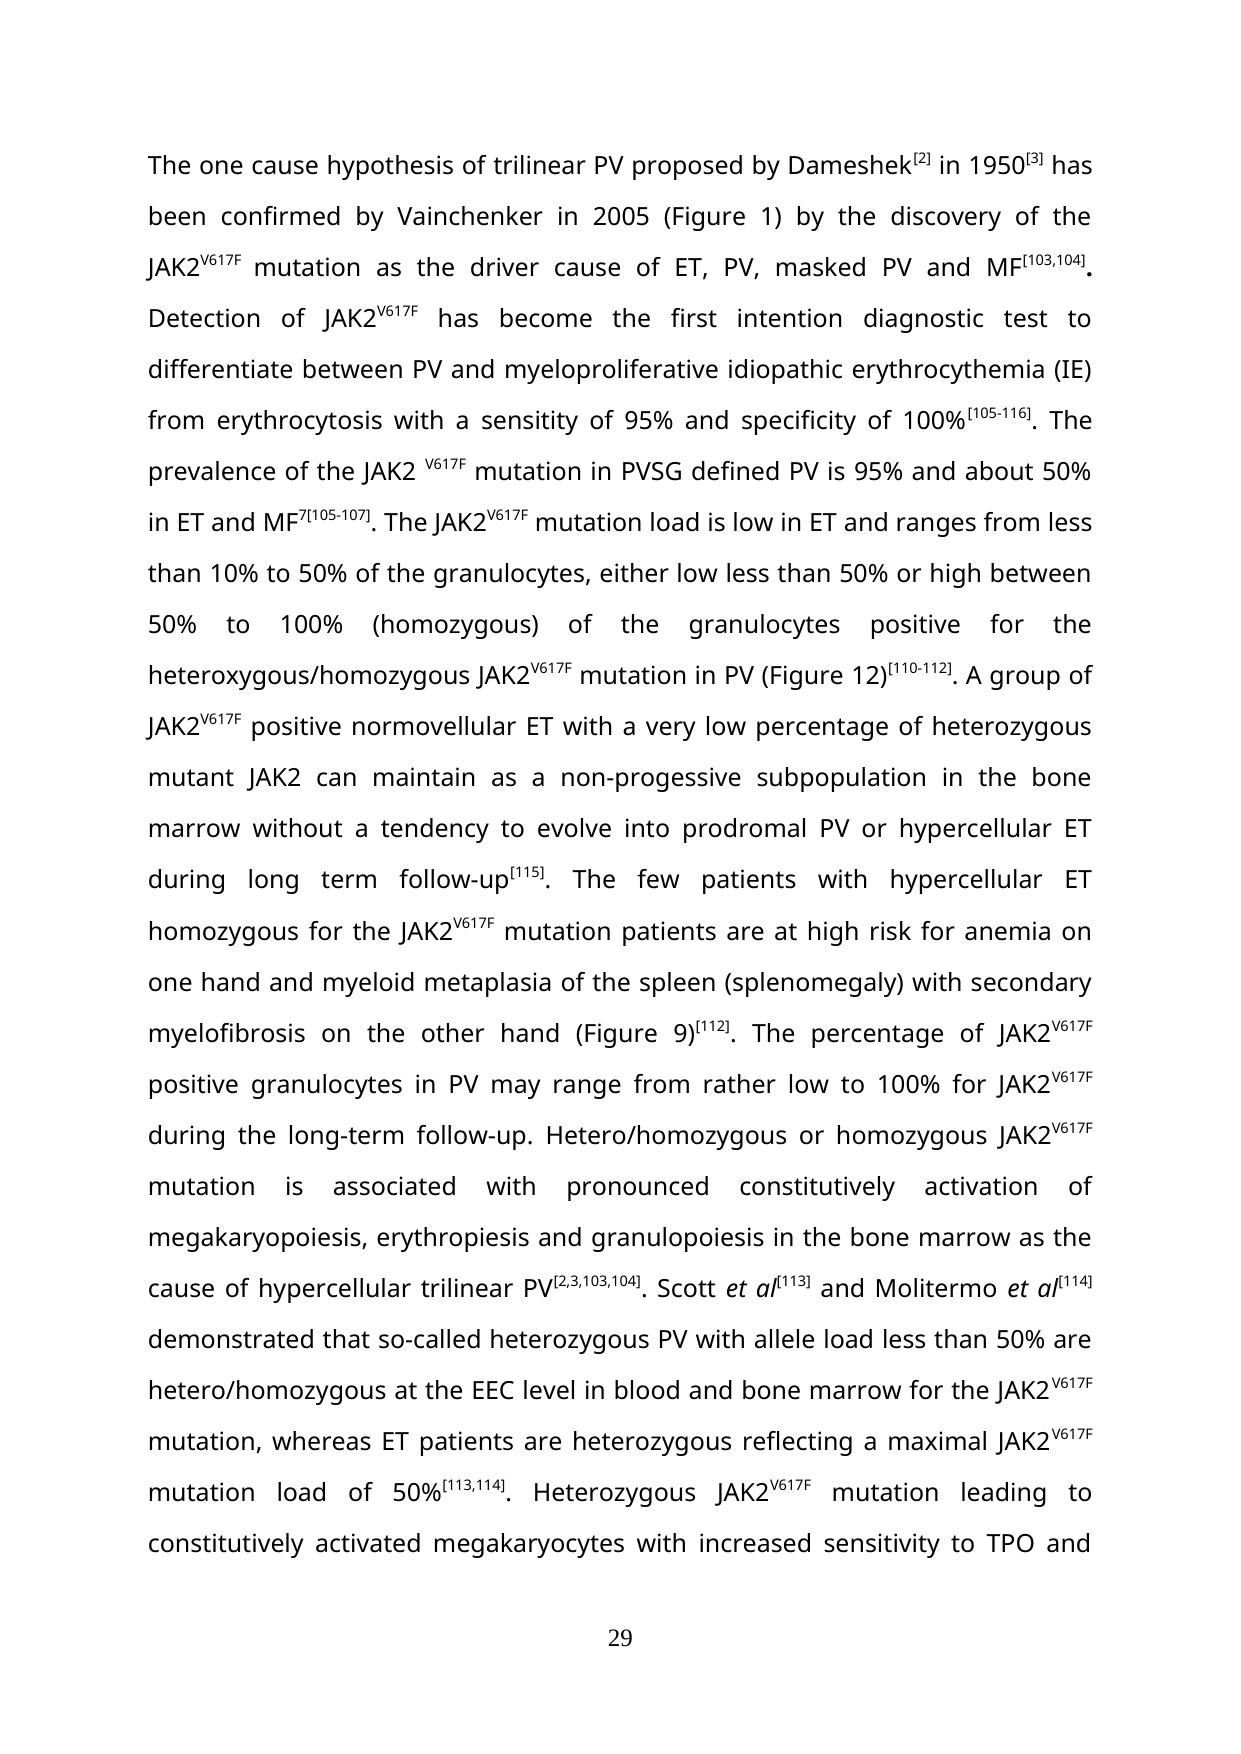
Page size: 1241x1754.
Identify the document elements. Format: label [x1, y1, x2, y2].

text [148, 148, 1093, 1560]
